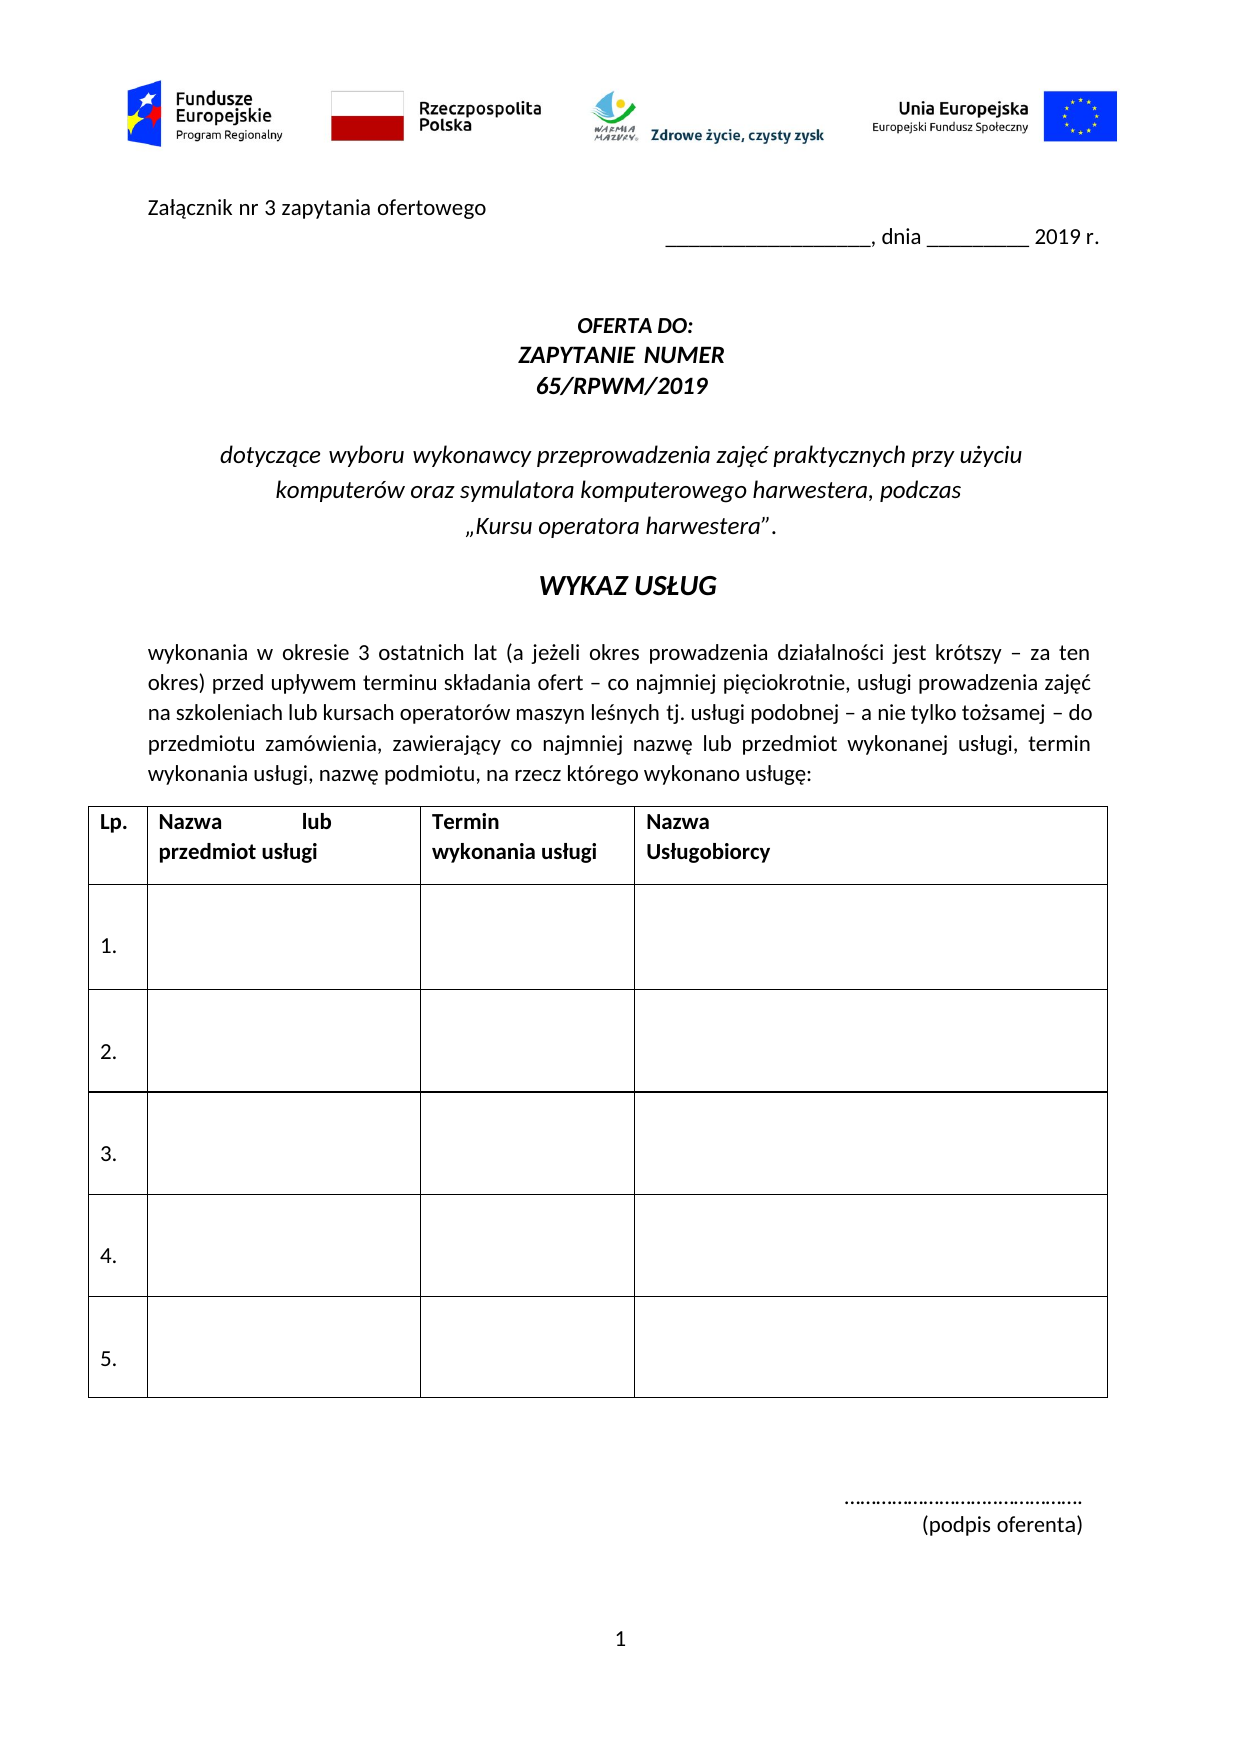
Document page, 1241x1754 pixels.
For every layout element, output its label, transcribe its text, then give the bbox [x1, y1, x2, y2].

table_cell [635, 1297, 1107, 1397]
table_header Termin wykonania usługi [421, 807, 634, 884]
table_cell [148, 1297, 420, 1397]
table_header Nazwa Usługobiorcy [635, 807, 1107, 884]
table_cell [635, 1093, 1107, 1194]
picture [100, 61, 1141, 162]
table_cell [635, 885, 1107, 989]
table_cell [148, 1195, 420, 1296]
table_cell 4. [89, 1195, 147, 1296]
text wykonania w okresie 3 ostatnich lat (a jeżeli okres prowadzenia działalności jest krótszy – za ten okres) przed upływem terminu składania ofert – co najmniej pięciokrotnie, usługi prowadzenia zajęć na szkoleniach lub kursach operatorów maszyn leśnych tj. usługi podobnej – a nie tylko tożsamej – do przedmiotu zamówienia, zawierający co najmniej nazwę lub przedmiot wykonanej usługi, termin wykonania usługi, nazwę podmiotu, na rzecz którego wykonano usługę: [148, 638, 1093, 787]
text ZAPYTANIE NUMER 65/RPWM/2019 [434, 339, 809, 401]
table_cell [148, 990, 420, 1091]
table_cell 3. [89, 1093, 147, 1194]
table_cell 1. [89, 885, 147, 989]
table_cell [421, 1297, 634, 1397]
table_cell [148, 885, 420, 989]
table_cell [421, 885, 634, 989]
table_cell [148, 1093, 420, 1194]
table_cell [635, 990, 1107, 1091]
text (podpis oferenta) [148, 1510, 1083, 1538]
table_cell 2. [89, 990, 147, 1091]
text dotyczące wyboru wykonawcy przeprowadzenia zajęć praktycznych przy użyciu komputerów oraz symulatora komputerowego harwestera, podczas „Kursu operatora harwestera”. [186, 436, 1057, 543]
table_header Lp. [89, 807, 147, 884]
table_cell [635, 1195, 1107, 1296]
text OFERTA DO: [170, 312, 1100, 339]
text Załącznik nr 3 zapytania ofertowego [148, 193, 1100, 221]
table_cell [421, 1195, 634, 1296]
table_header Nazwa lub przedmiot usługi [148, 807, 420, 884]
table_cell 5. [89, 1297, 147, 1397]
text ………………………..……………. [148, 1482, 1083, 1510]
table_cell [421, 1093, 634, 1194]
text WYKAZ USŁUG [160, 567, 1095, 602]
table_cell [421, 990, 634, 1091]
text __________________, dnia _________ 2019 r. [148, 222, 1100, 251]
